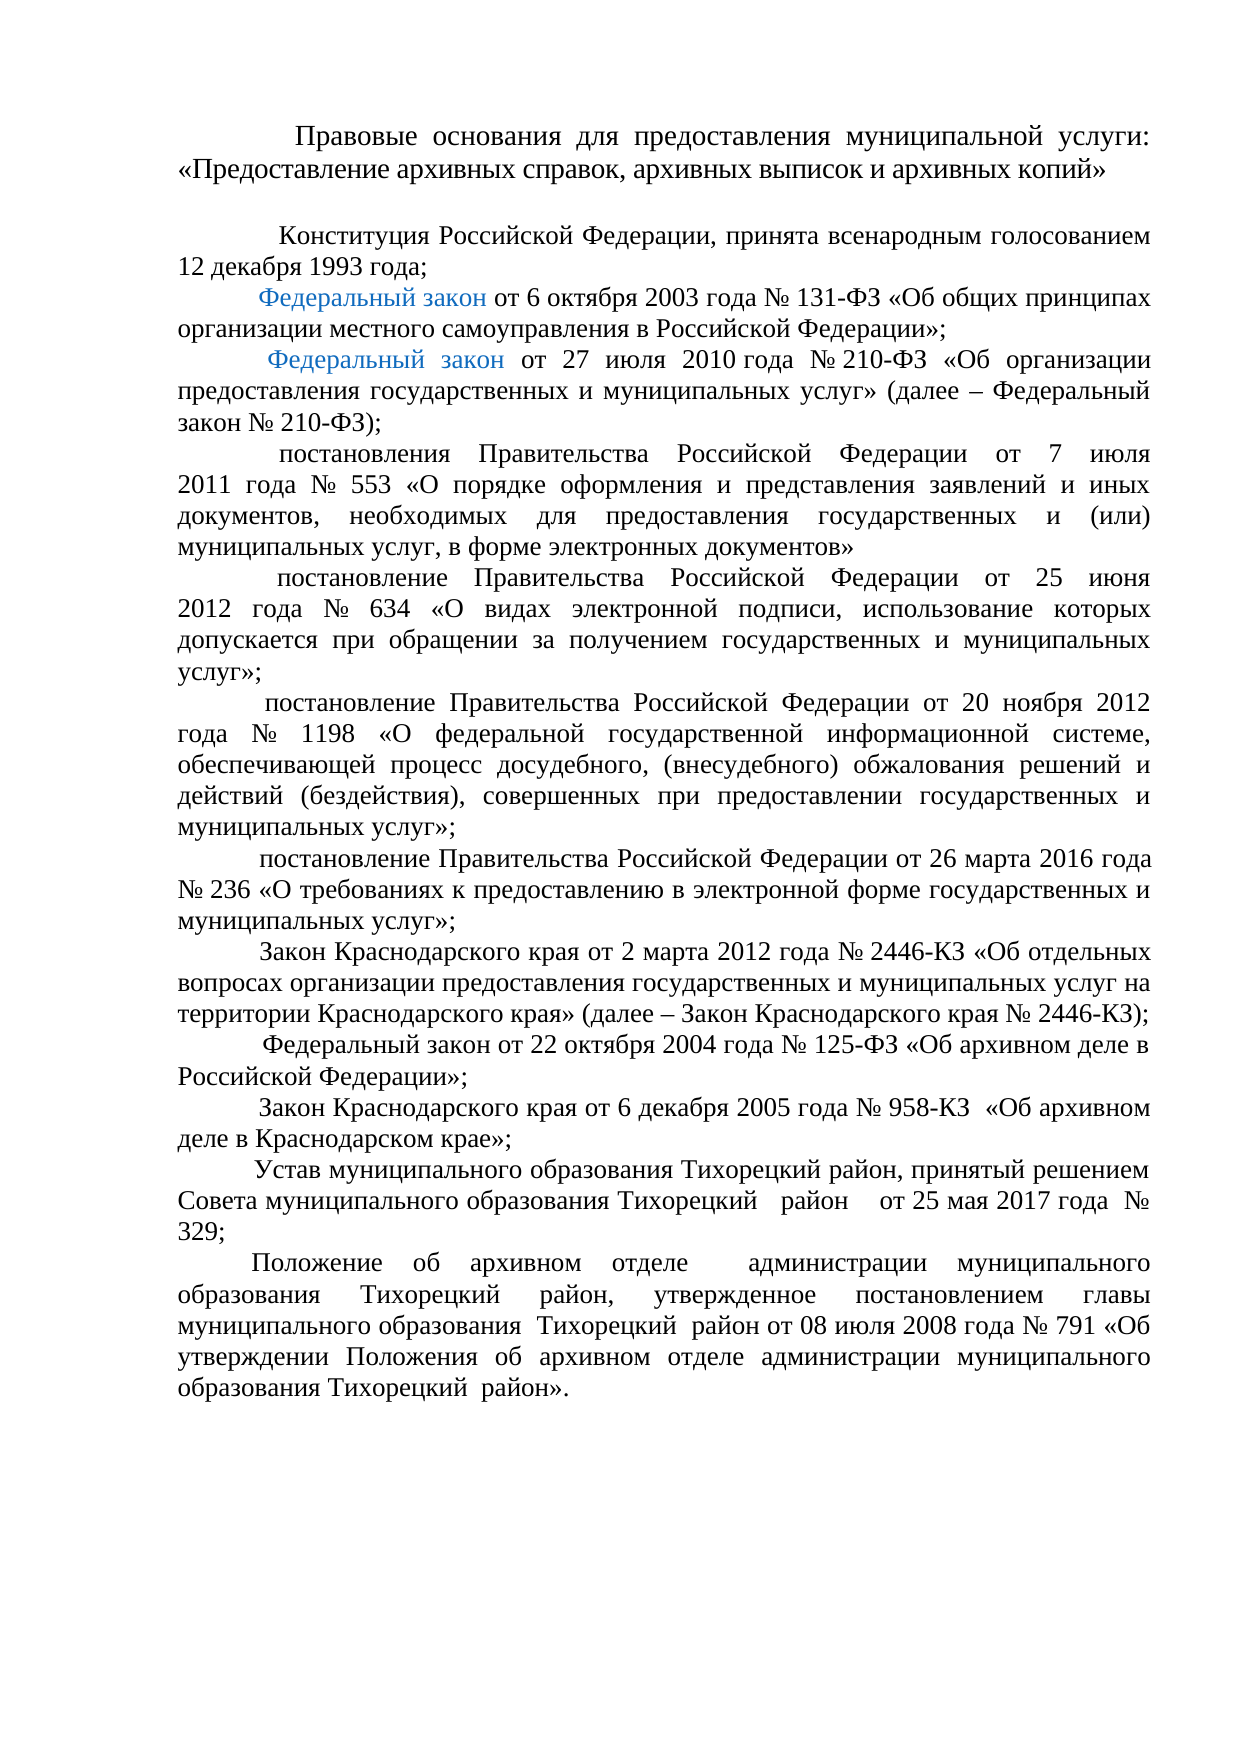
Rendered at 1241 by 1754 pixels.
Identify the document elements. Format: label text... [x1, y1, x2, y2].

text постановления Правительства Российской Федерации от 7 июля 2011 года № 553 «О порядке оформления и представления заявлений и иных документов, необходимых для предоставления государственных и (или) муниципальных услуг, в форме электронных документов» [177, 437, 1152, 561]
text Федеральный закон от 27 июля 2010 года № 210-ФЗ «Об организации предоставления государственных и муниципальных услуг» (далее – Федеральный закон № 210-ФЗ); [177, 343, 1152, 437]
text Закон Краснодарского края от 2 марта 2012 года № 2446-КЗ «Об отдельных вопросах организации предоставления государственных и муниципальных услуг на территории Краснодарского края» (далее – Закон Краснодарского края № 2446-КЗ); [177, 935, 1152, 1028]
text постановление Правительства Российской Федерации от 20 ноября 2012 года № 1198 «О федеральной государственной информационной системе, обеспечивающей процесс досудебного, (внесудебного) обжалования решений и действий (бездействия), совершенных при предоставлении государственных и муниципальных услуг»; [177, 686, 1152, 842]
text Положение об архивном отделе администрации муниципального образования Тихорецкий район, утвержденное постановлением главы муниципального образования Тихорецкий район от 08 июля 2008 года № 791 «Об утверждении Положения об архивном отделе администрации муниципального образования Тихорецкий район». [177, 1247, 1152, 1402]
text постановление Правительства Российской Федерации от 26 марта 2016 года № 236 «О требованиях к предоставлению в электронной форме государственных и муниципальных услуг»; [177, 842, 1152, 935]
text Федеральный закон от 22 октября 2004 года № 125-ФЗ «Об архивном деле в Российской Федерации»; [177, 1028, 1152, 1091]
text Закон Краснодарского края от 6 декабря 2005 года № 958-КЗ «Об архивном деле в Краснодарском крае»; [177, 1091, 1152, 1153]
text Устав муниципального образования Тихорецкий район, принятый решением Совета муниципального образования Тихорецкий район от 25 мая 2017 года № 329; [176, 1153, 1152, 1247]
text Федеральный закон от 6 октября 2003 года № 131-ФЗ «Об общих принципах организации местного самоуправления в Российской Федерации»; [177, 281, 1152, 343]
text Конституция Российской Федерации, принята всенародным голосованием 12 декабря 1993 года; [177, 219, 1152, 281]
text постановление Правительства Российской Федерации от 25 июня 2012 года № 634 «О видах электронной подписи, использование которых допускается при обращении за получением государственных и муниципальных услуг»; [177, 561, 1152, 686]
text Правовые основания для предоставления муниципальной услуги: «Предоставление архивных справок, архивных выписок и архивных копий» [176, 118, 1152, 185]
